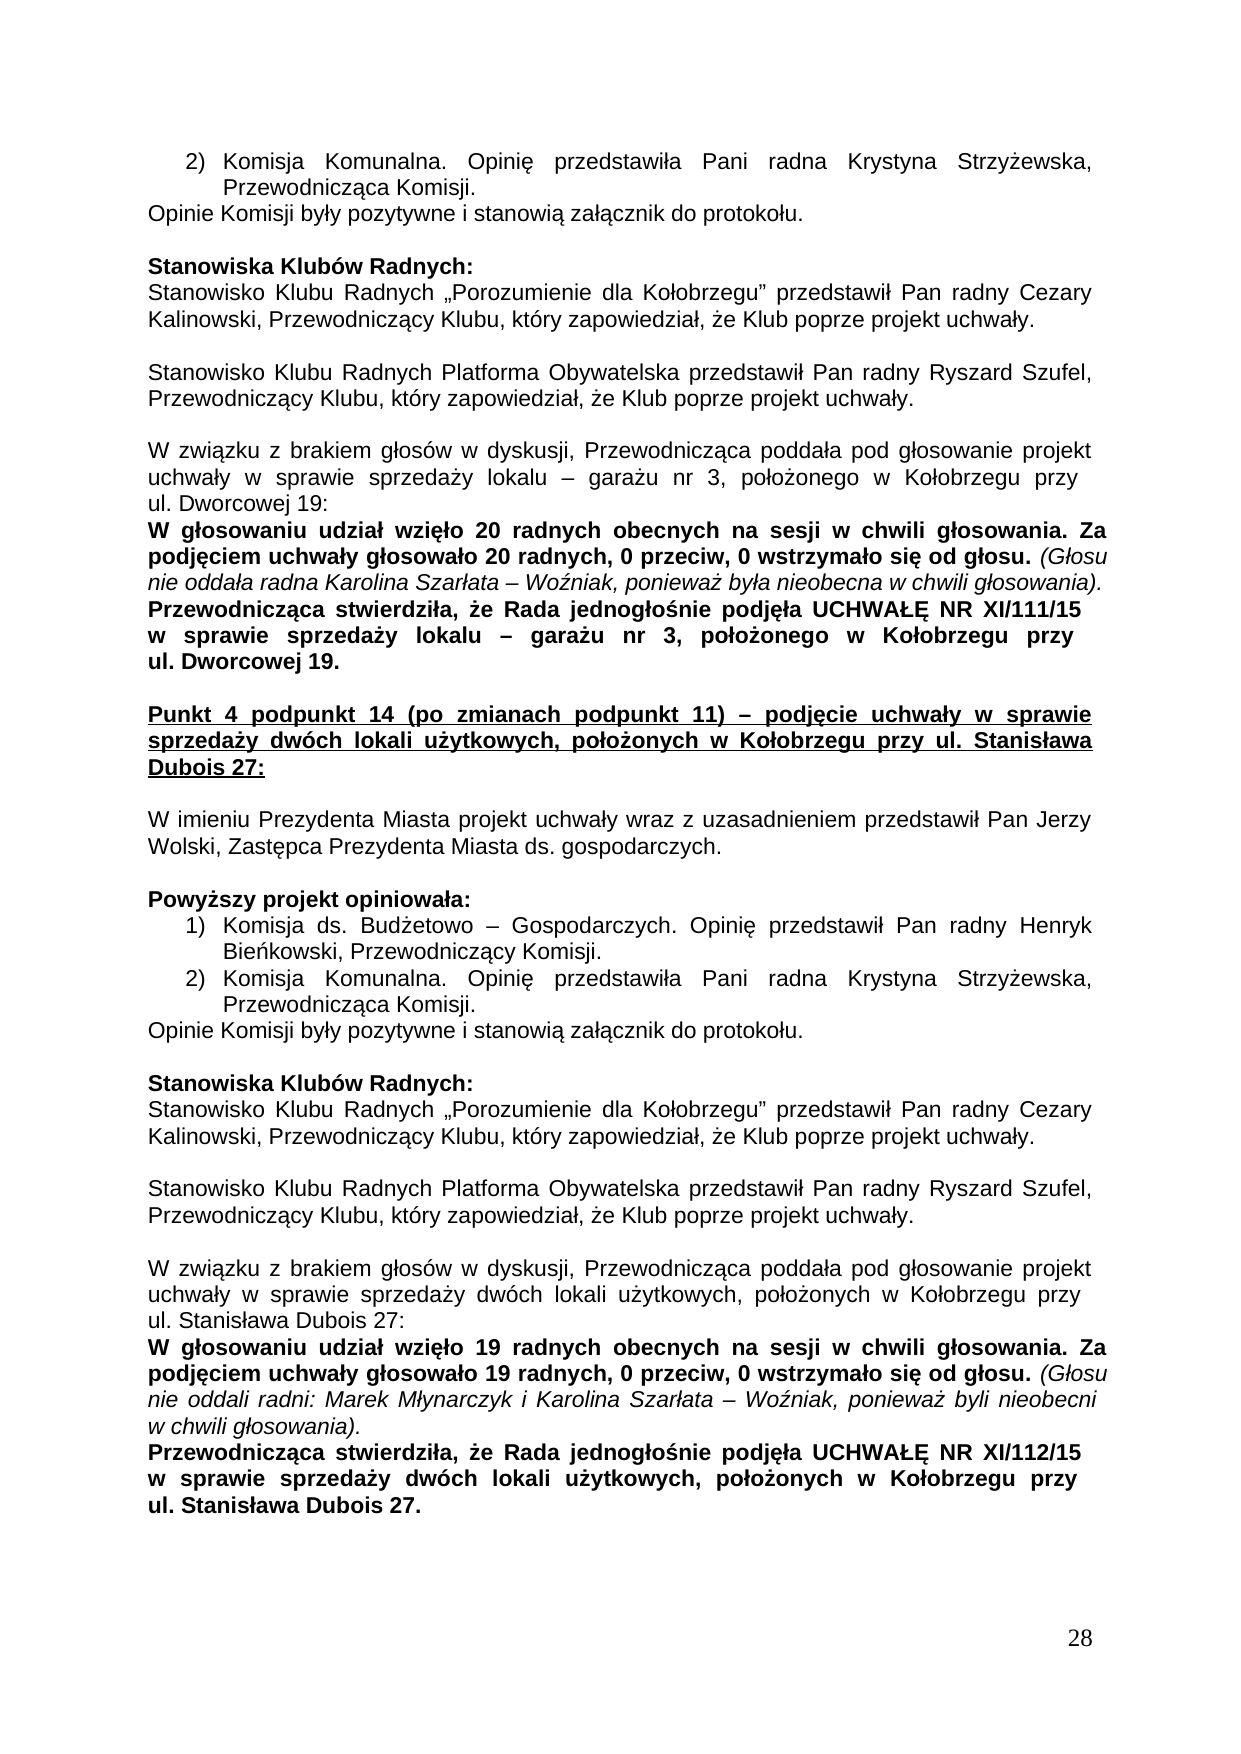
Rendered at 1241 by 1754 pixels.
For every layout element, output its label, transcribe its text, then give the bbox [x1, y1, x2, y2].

list Komisja Komunalna. Opinię przedstawiła Pani radna Krystyna Strzyżewska, Przewodnicząca Komisji. [185, 964, 1093, 1017]
text W związku z brakiem głosów w dyskusji, Przewodnicząca poddała pod głosowanie projekt uchwały w sprawie sprzedaży lokalu – garażu nr 3, położonego w Kołobrzegu przy ul. Dworcowej 19: [148, 437, 1093, 517]
text Punkt 4 podpunkt 14 (po zmianach podpunkt 11) – podjęcie uchwały w sprawie sprzedaży dwóch lokali użytkowych, położonych w Kołobrzegu przy ul. Stanisława Dubois 27: [148, 751, 1093, 780]
list Komisja ds. Budżetowo – Gospodarczych. Opinię przedstawił Pan radny Henryk Bieńkowski, Przewodniczący Komisji. [185, 912, 1093, 964]
text Stanowiska Klubów Radnych: [148, 1070, 1093, 1096]
text Stanowisko Klubu Radnych „Porozumienie dla Kołobrzegu” przedstawił Pan radny Cezary Kalinowski, Przewodniczący Klubu, który zapowiedział, że Klub poprze projekt uchwały. [148, 279, 1093, 332]
text Opinie Komisji były pozytywne i stanowią załącznik do protokołu. [148, 200, 1093, 227]
text Stanowiska Klubów Radnych: [148, 253, 1093, 279]
text Punkt 4 podpunkt 14 (po zmianach podpunkt 11) – podjęcie uchwały w sprawie sprzedaży dwóch lokali użytkowych, położonych w Kołobrzegu przy ul. Stanisława Dubois 27: [148, 701, 1093, 750]
text Przewodnicząca stwierdziła, że Rada jednogłośnie podjęła UCHWAŁĘ NR XI/111/15 w sprawie sprzedaży lokalu – garażu nr 3, położonego w Kołobrzegu przy ul. Dworcowej 19. [148, 596, 1093, 675]
text Przewodnicząca stwierdziła, że Rada jednogłośnie podjęła UCHWAŁĘ NR XI/112/15 w sprawie sprzedaży dwóch lokali użytkowych, położonych w Kołobrzegu przy ul. Stanisława Dubois 27. [148, 1439, 1093, 1518]
text W związku z brakiem głosów w dyskusji, Przewodnicząca poddała pod głosowanie projekt uchwały w sprawie sprzedaży dwóch lokali użytkowych, położonych w Kołobrzegu przy ul. Stanisława Dubois 27: [148, 1254, 1093, 1333]
text Stanowisko Klubu Radnych „Porozumienie dla Kołobrzegu” przedstawił Pan radny Cezary Kalinowski, Przewodniczący Klubu, który zapowiedział, że Klub poprze projekt uchwały. [148, 1096, 1093, 1149]
text Stanowisko Klubu Radnych Platforma Obywatelska przedstawił Pan radny Ryszard Szufel, Przewodniczący Klubu, który zapowiedział, że Klub poprze projekt uchwały. [148, 358, 1093, 411]
text Powyższy projekt opiniowała: [148, 886, 1093, 912]
text W imieniu Prezydenta Miasta projekt uchwały wraz z uzasadnieniem przedstawił Pan Jerzy Wolski, Zastępca Prezydenta Miasta ds. gospodarczych. [148, 806, 1093, 859]
list W głosowaniu udział wzięło 19 radnych obecnych na sesji w chwili głosowania. Za podjęciem uchwały głosowało 19 radnych, 0 przeciw, 0 wstrzymało się od głosu. (Głosu nie oddali radni: Marek Młynarczyk i Karolina Szarłata – Woźniak, ponieważ byli nieobecni w chwili głosowania). [148, 1333, 1107, 1439]
list Komisja Komunalna. Opinię przedstawiła Pani radna Krystyna Strzyżewska, Przewodnicząca Komisji. [185, 148, 1093, 200]
list W głosowaniu udział wzięło 20 radnych obecnych na sesji w chwili głosowania. Za podjęciem uchwały głosowało 20 radnych, 0 przeciw, 0 wstrzymało się od głosu. (Głosu nie oddała radna Karolina Szarłata – Woźniak, ponieważ była nieobecna w chwili głosowania). [148, 517, 1107, 596]
text Opinie Komisji były pozytywne i stanowią załącznik do protokołu. [148, 1017, 1093, 1044]
text Stanowisko Klubu Radnych Platforma Obywatelska przedstawił Pan radny Ryszard Szufel, Przewodniczący Klubu, który zapowiedział, że Klub poprze projekt uchwały. [148, 1175, 1093, 1228]
